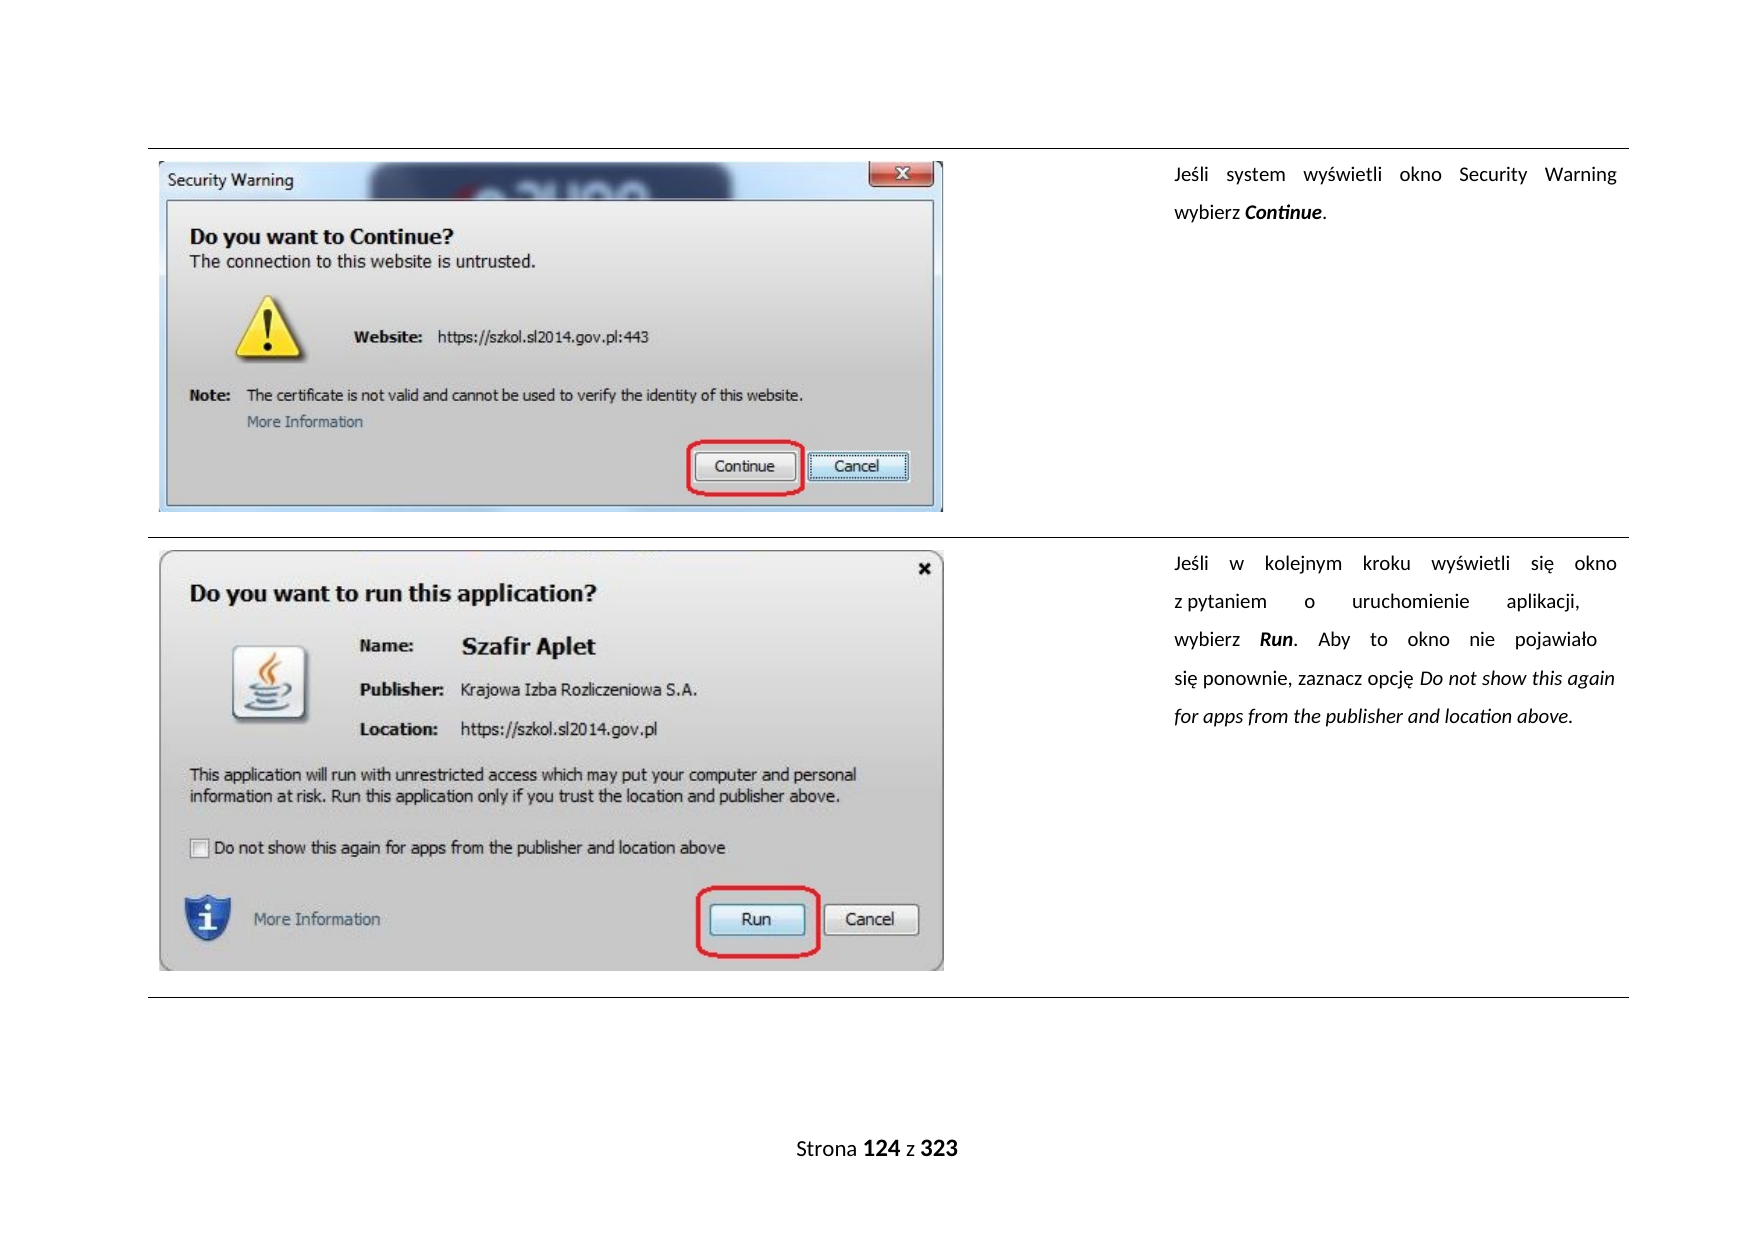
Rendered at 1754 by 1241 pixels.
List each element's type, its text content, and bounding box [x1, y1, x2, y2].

picture [158, 161, 944, 512]
table_cell [148, 149, 1163, 537]
picture [158, 550, 944, 971]
table_cell [148, 538, 1163, 997]
table_cell Jeśli system wyświetli okno Security Warning wybierz Continue. [1163, 149, 1629, 537]
table_cell Jeśli w kolejnym kroku wyświetli się okno z pytaniem o uruchomienie aplikacji, wybierz Run. Aby to okno nie pojawiało się ponownie, zaznacz opcję Do not show this again for apps from the publisher and location above. [1163, 538, 1629, 997]
